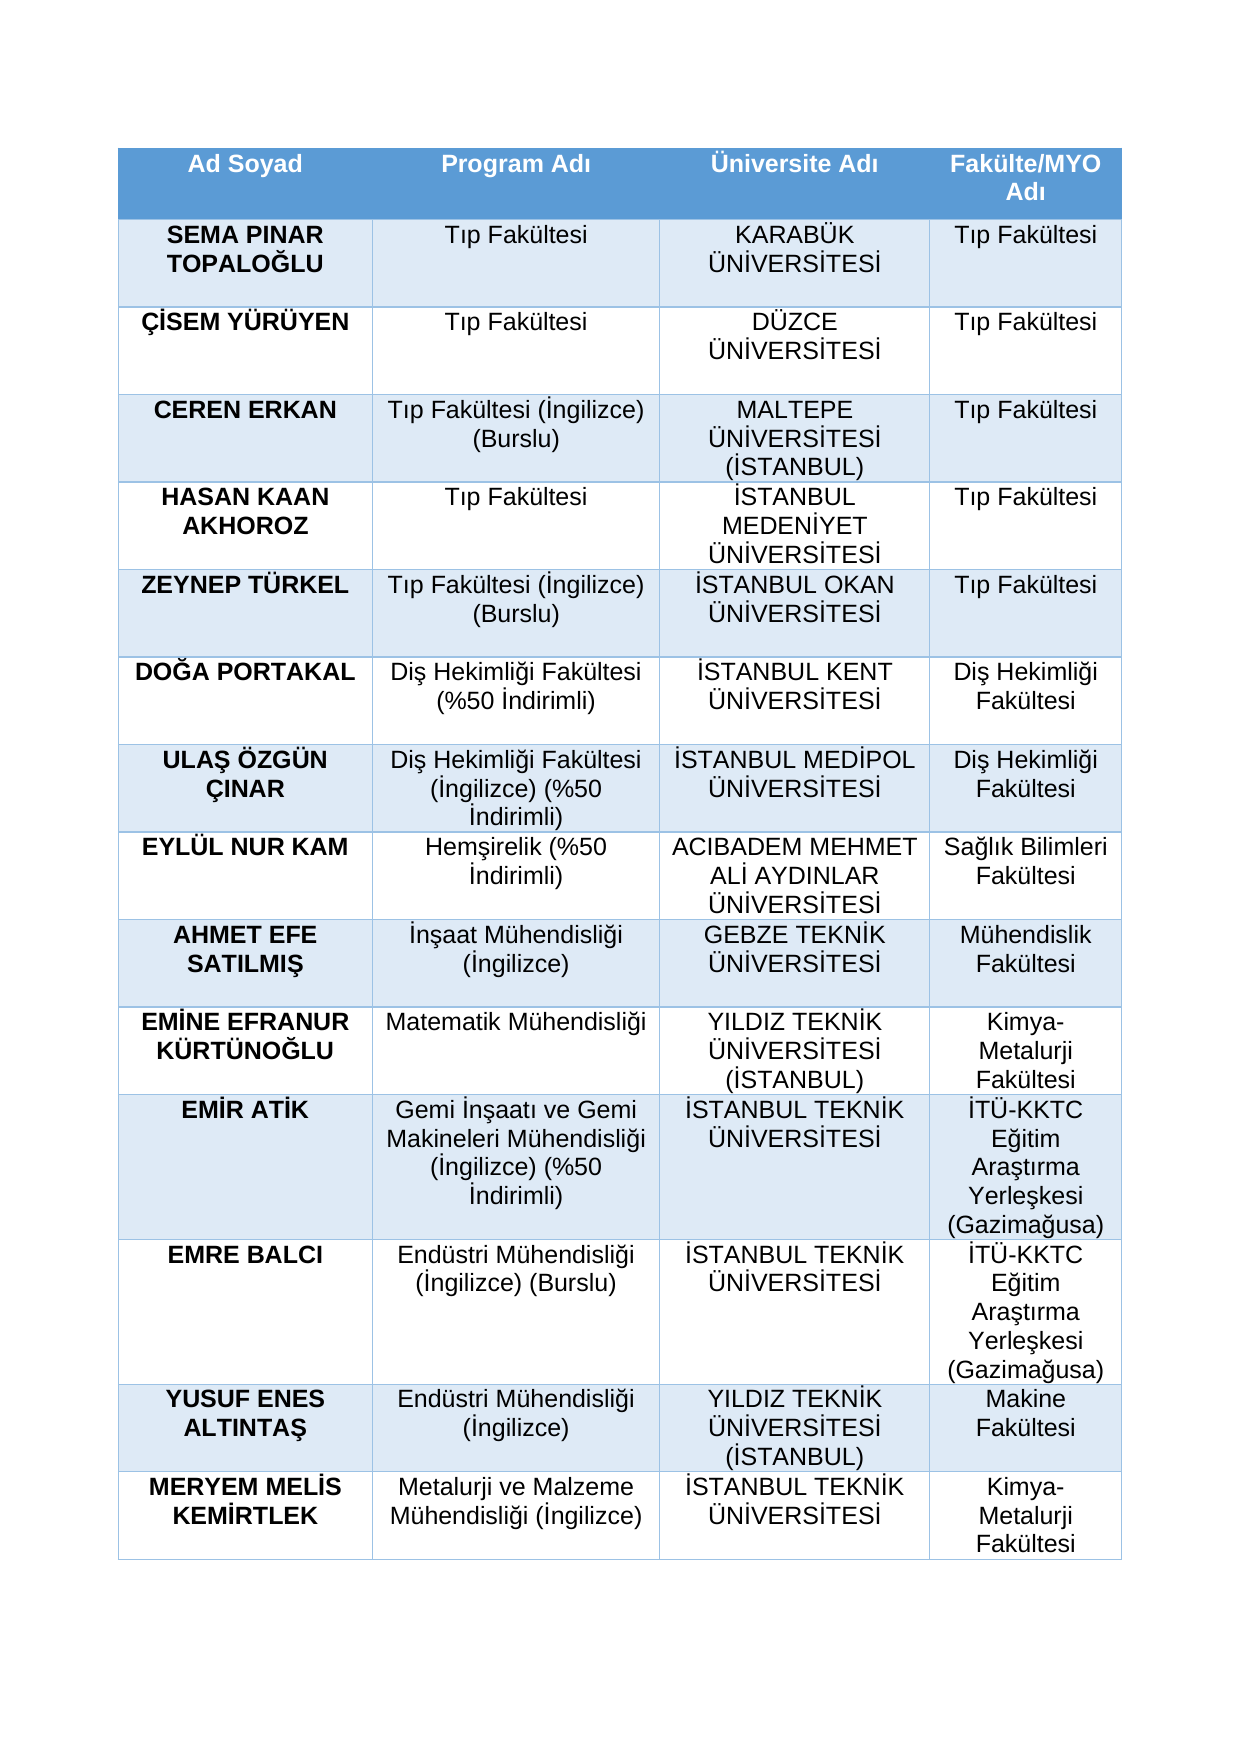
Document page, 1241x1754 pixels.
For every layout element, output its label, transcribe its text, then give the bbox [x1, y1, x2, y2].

table_cell GEBZE TEKNİK ÜNİVERSİTESİ [660, 920, 929, 1006]
table_cell Tıp Fakültesi [373, 483, 659, 569]
table_cell EMRE BALCI [119, 1240, 372, 1383]
table_cell İSTANBUL OKAN ÜNİVERSİTESİ [660, 570, 929, 656]
table_cell Kimya-Metalurji Fakültesi [930, 1008, 1121, 1094]
table_cell SEMA PINAR TOPALOĞLU [119, 220, 372, 306]
table_cell Sağlık Bilimleri Fakültesi [930, 833, 1121, 919]
table_cell YUSUF ENES ALTINTAŞ [119, 1385, 372, 1471]
table_cell Tıp Fakültesi [373, 220, 659, 306]
table_cell Tıp Fakültesi [373, 308, 659, 394]
table_cell Diş Hekimliği Fakültesi (İngilizce) (%50 İndirimli) [373, 745, 659, 831]
table_cell Metalurji ve Malzeme Mühendisliği (İngilizce) [373, 1472, 659, 1558]
table_cell DOĞA PORTAKAL [119, 658, 372, 744]
table_cell İSTANBUL MEDİPOL ÜNİVERSİTESİ [660, 745, 929, 831]
table_cell Tıp Fakültesi [930, 308, 1121, 394]
table_cell Matematik Mühendisliği [373, 1008, 659, 1094]
table_cell EMİNE EFRANUR KÜRTÜNOĞLU [119, 1008, 372, 1094]
table_header Program Adı [373, 149, 659, 219]
table_cell Endüstri Mühendisliği (İngilizce) (Burslu) [373, 1240, 659, 1383]
table_cell Tıp Fakültesi [930, 570, 1121, 656]
table_cell ZEYNEP TÜRKEL [119, 570, 372, 656]
table_cell Mühendislik Fakültesi [930, 920, 1121, 1006]
table_header Üniversite Adı [660, 149, 929, 219]
table_cell ULAŞ ÖZGÜN ÇINAR [119, 745, 372, 831]
table_cell Endüstri Mühendisliği (İngilizce) [373, 1385, 659, 1471]
table_cell Makine Fakültesi [930, 1385, 1121, 1471]
table_cell CEREN ERKAN [119, 395, 372, 481]
table_cell HASAN KAAN AKHOROZ [119, 483, 372, 569]
table_cell KARABÜK ÜNİVERSİTESİ [660, 220, 929, 306]
table_cell AHMET EFE SATILMIŞ [119, 920, 372, 1006]
table_cell ACIBADEM MEHMET ALİ AYDINLAR ÜNİVERSİTESİ [660, 833, 929, 919]
table_cell İSTANBUL TEKNİK ÜNİVERSİTESİ [660, 1472, 929, 1558]
table_cell Hemşirelik (%50 İndirimli) [373, 833, 659, 919]
table_cell DÜZCE ÜNİVERSİTESİ [660, 308, 929, 394]
table_cell Kimya-Metalurji Fakültesi [930, 1472, 1121, 1558]
table_cell İnşaat Mühendisliği (İngilizce) [373, 920, 659, 1006]
table_cell MALTEPE ÜNİVERSİTESİ (İSTANBUL) [660, 395, 929, 481]
table_cell EYLÜL NUR KAM [119, 833, 372, 919]
table_cell İSTANBUL TEKNİK ÜNİVERSİTESİ [660, 1240, 929, 1383]
table_cell İSTANBUL KENT ÜNİVERSİTESİ [660, 658, 929, 744]
table_cell İSTANBUL MEDENİYET ÜNİVERSİTESİ [660, 483, 929, 569]
table_cell Gemi İnşaatı ve Gemi Makineleri Mühendisliği (İngilizce) (%50 İndirimli) [373, 1095, 659, 1239]
table_header Fakülte/MYO Adı [930, 149, 1121, 219]
table_cell Diş Hekimliği Fakültesi [930, 745, 1121, 831]
table_cell YILDIZ TEKNİK ÜNİVERSİTESİ (İSTANBUL) [660, 1385, 929, 1471]
table_cell EMİR ATİK [119, 1095, 372, 1239]
table_cell ÇİSEM YÜRÜYEN [119, 308, 372, 394]
table_cell Tıp Fakültesi [930, 483, 1121, 569]
table_cell Tıp Fakültesi (İngilizce) (Burslu) [373, 395, 659, 481]
table_cell Tıp Fakültesi [930, 220, 1121, 306]
table_cell Diş Hekimliği Fakültesi (%50 İndirimli) [373, 658, 659, 744]
table_cell İTÜ-KKTC Eğitim Araştırma Yerleşkesi (Gazimağusa) [930, 1240, 1121, 1383]
table_cell YILDIZ TEKNİK ÜNİVERSİTESİ (İSTANBUL) [660, 1008, 929, 1094]
table_cell MERYEM MELİS KEMİRTLEK [119, 1472, 372, 1558]
table_cell Diş Hekimliği Fakültesi [930, 658, 1121, 744]
table_header Ad Soyad [119, 149, 372, 219]
table_cell İSTANBUL TEKNİK ÜNİVERSİTESİ [660, 1095, 929, 1239]
table_cell İTÜ-KKTC Eğitim Araştırma Yerleşkesi (Gazimağusa) [930, 1095, 1121, 1239]
table_cell Tıp Fakültesi [930, 395, 1121, 481]
table_cell Tıp Fakültesi (İngilizce) (Burslu) [373, 570, 659, 656]
